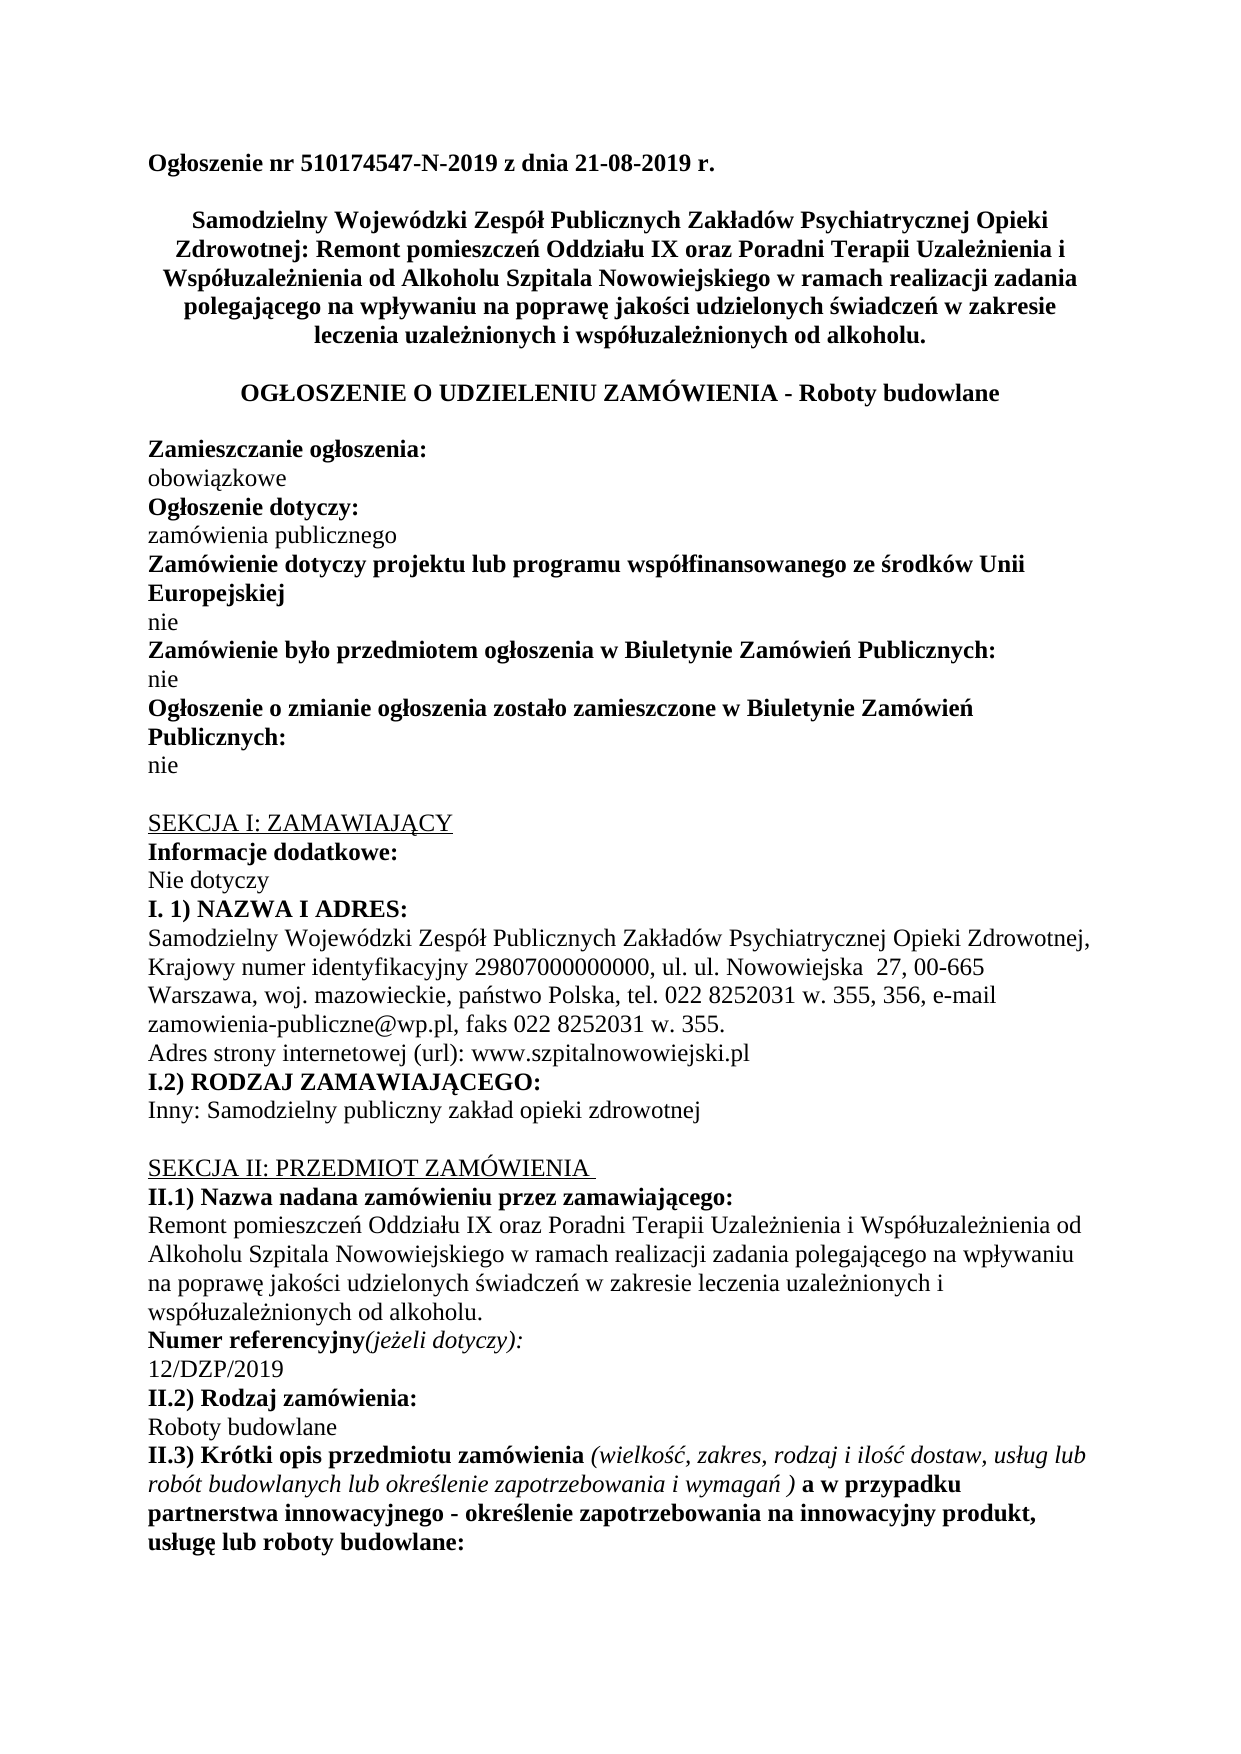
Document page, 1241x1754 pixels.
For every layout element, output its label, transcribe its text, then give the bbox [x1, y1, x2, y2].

text Inny: Samodzielny publiczny zakład opieki zdrowotnej [148, 1096, 1093, 1124]
text Informacje dodatkowe: Nie dotyczy [148, 837, 1093, 894]
text Ogłoszenie o zmianie ogłoszenia zostało zamieszczone w Biuletynie Zamówień Publicznych: [148, 693, 1093, 751]
text nie [148, 751, 1093, 779]
text obowiązkowe [148, 463, 1093, 492]
text Samodzielny Wojewódzki Zespół Publicznych Zakładów Psychiatrycznej Opieki Zdrowotnej: Remont pomieszczeń Oddziału IX oraz Poradni Terapii Uzależnienia i Współuzależnienia od Alkoholu Szpitala Nowowiejskiego w ramach realizacji zadania polegającego na wpływaniu na poprawę jakości udzielonych świadczeń w zakresie leczenia uzależnionych i współuzależnionych od alkoholu. OGŁOSZENIE O UDZIELENIU ZAMÓWIENIA - Roboty budowlane [148, 205, 1093, 406]
text II.3) Krótki opis przedmiotu zamówienia (wielkość, zakres, rodzaj i ilość dostaw, usług lub robót budowlanych lub określenie zapotrzebowania i wymagań ) a w przypadku partnerstwa innowacyjnego - określenie zapotrzebowania na innowacyjny produkt, usługę lub roboty budowlane: [148, 1441, 1093, 1556]
text SEKCJA I: ZAMAWIAJĄCY [148, 808, 1093, 837]
text zamówienia publicznego [148, 521, 1093, 549]
text Samodzielny Wojewódzki Zespół Publicznych Zakładów Psychiatrycznej Opieki Zdrowotnej, Krajowy numer identyfikacyjny 29807000000000, ul. ul. Nowowiejska 27, 00-665 Warszawa, woj. mazowieckie, państwo Polska, tel. 022 8252031 w. 355, 356, e-mail zamowienia-publiczne@wp.pl, faks 022 8252031 w. 355. Adres strony internetowej (url): www.szpitalnowowiejski.pl [148, 923, 1093, 1067]
text II.2) Rodzaj zamówienia: [148, 1383, 1093, 1412]
text Ogłoszenie dotyczy: [148, 492, 1093, 521]
text nie [148, 664, 1093, 693]
text II.1) Nazwa nadana zamówieniu przez zamawiającego: [148, 1182, 1093, 1211]
text Zamówienie było przedmiotem ogłoszenia w Biuletynie Zamówień Publicznych: [148, 636, 1093, 664]
text Ogłoszenie nr 510174547-N-2019 z dnia 21-08-2019 r. [148, 148, 1093, 176]
text Zamówienie dotyczy projektu lub programu współfinansowanego ze środków Unii Europejskiej [148, 549, 1093, 607]
text Zamieszczanie ogłoszenia: [148, 434, 1093, 463]
text 12/DZP/2019 [148, 1354, 1093, 1383]
text nie [148, 607, 1093, 636]
text I.2) RODZAJ ZAMAWIAJĄCEGO: [148, 1067, 1093, 1096]
text SEKCJA II: PRZEDMIOT ZAMÓWIENIA [148, 1153, 1093, 1182]
text Numer referencyjny(jeżeli dotyczy): [148, 1326, 1093, 1354]
text Remont pomieszczeń Oddziału IX oraz Poradni Terapii Uzależnienia i Współuzależnienia od Alkoholu Szpitala Nowowiejskiego w ramach realizacji zadania polegającego na wpływaniu na poprawę jakości udzielonych świadczeń w zakresie leczenia uzależnionych i współuzależnionych od alkoholu. [148, 1211, 1093, 1326]
text I. 1) NAZWA I ADRES: [148, 894, 1093, 923]
text Roboty budowlane [148, 1412, 1093, 1441]
